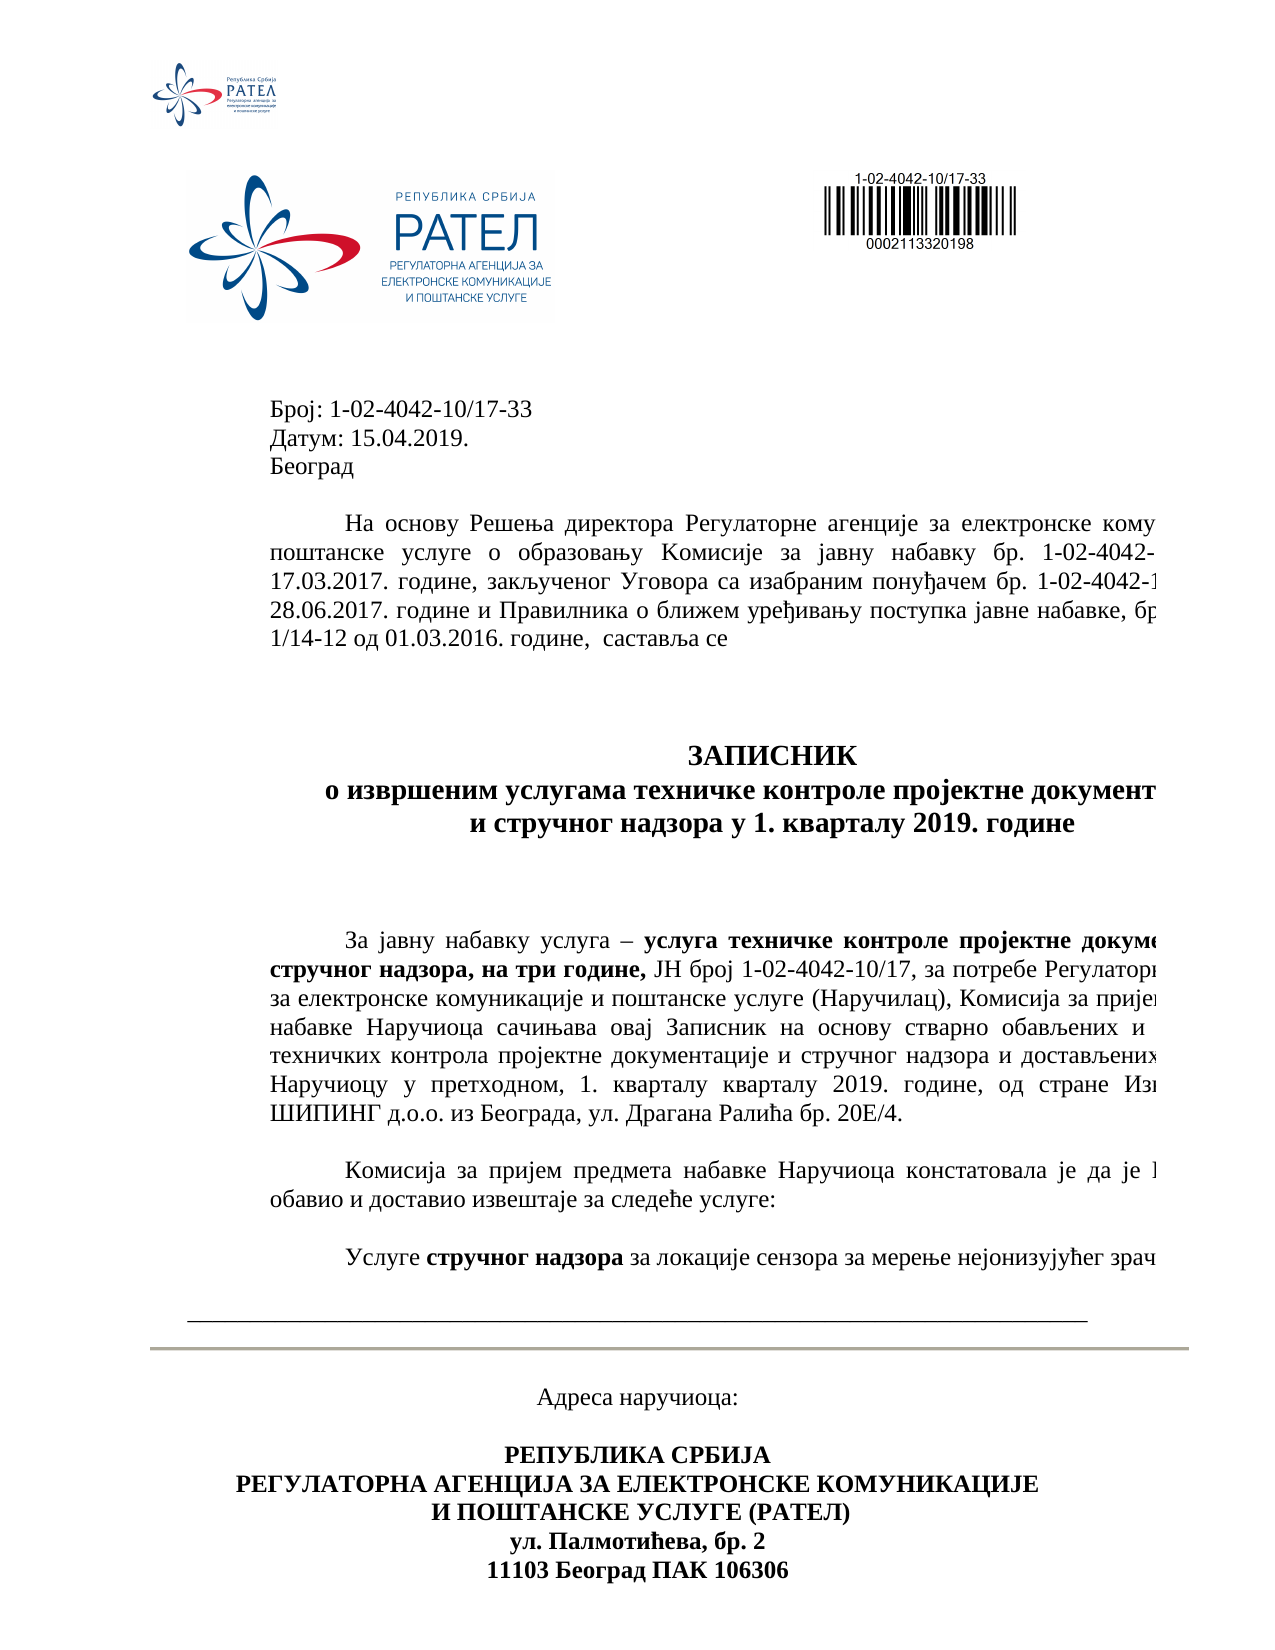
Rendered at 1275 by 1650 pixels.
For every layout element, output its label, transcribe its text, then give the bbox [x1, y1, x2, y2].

picture [150, 60, 279, 129]
text ул. Палмотићева, бр. 2 [150, 1526, 1125, 1555]
text РЕПУБЛИКА СРБИЈА [150, 1440, 1125, 1469]
text РЕГУЛАТОРНА АГЕНЦИЈА ЗА ЕЛЕКТРОНСКЕ КОМУНИКАЦИЈЕ [150, 1469, 1125, 1497]
text 11103 Београд ПАК 106306 [150, 1555, 1125, 1584]
text И ПОШТАНСКЕ УСЛУГЕ (РАТЕЛ) [150, 1497, 1125, 1526]
text ________________________________________________________________________ [150, 1296, 1125, 1325]
text Адреса наручиоца: [150, 1382, 1125, 1411]
